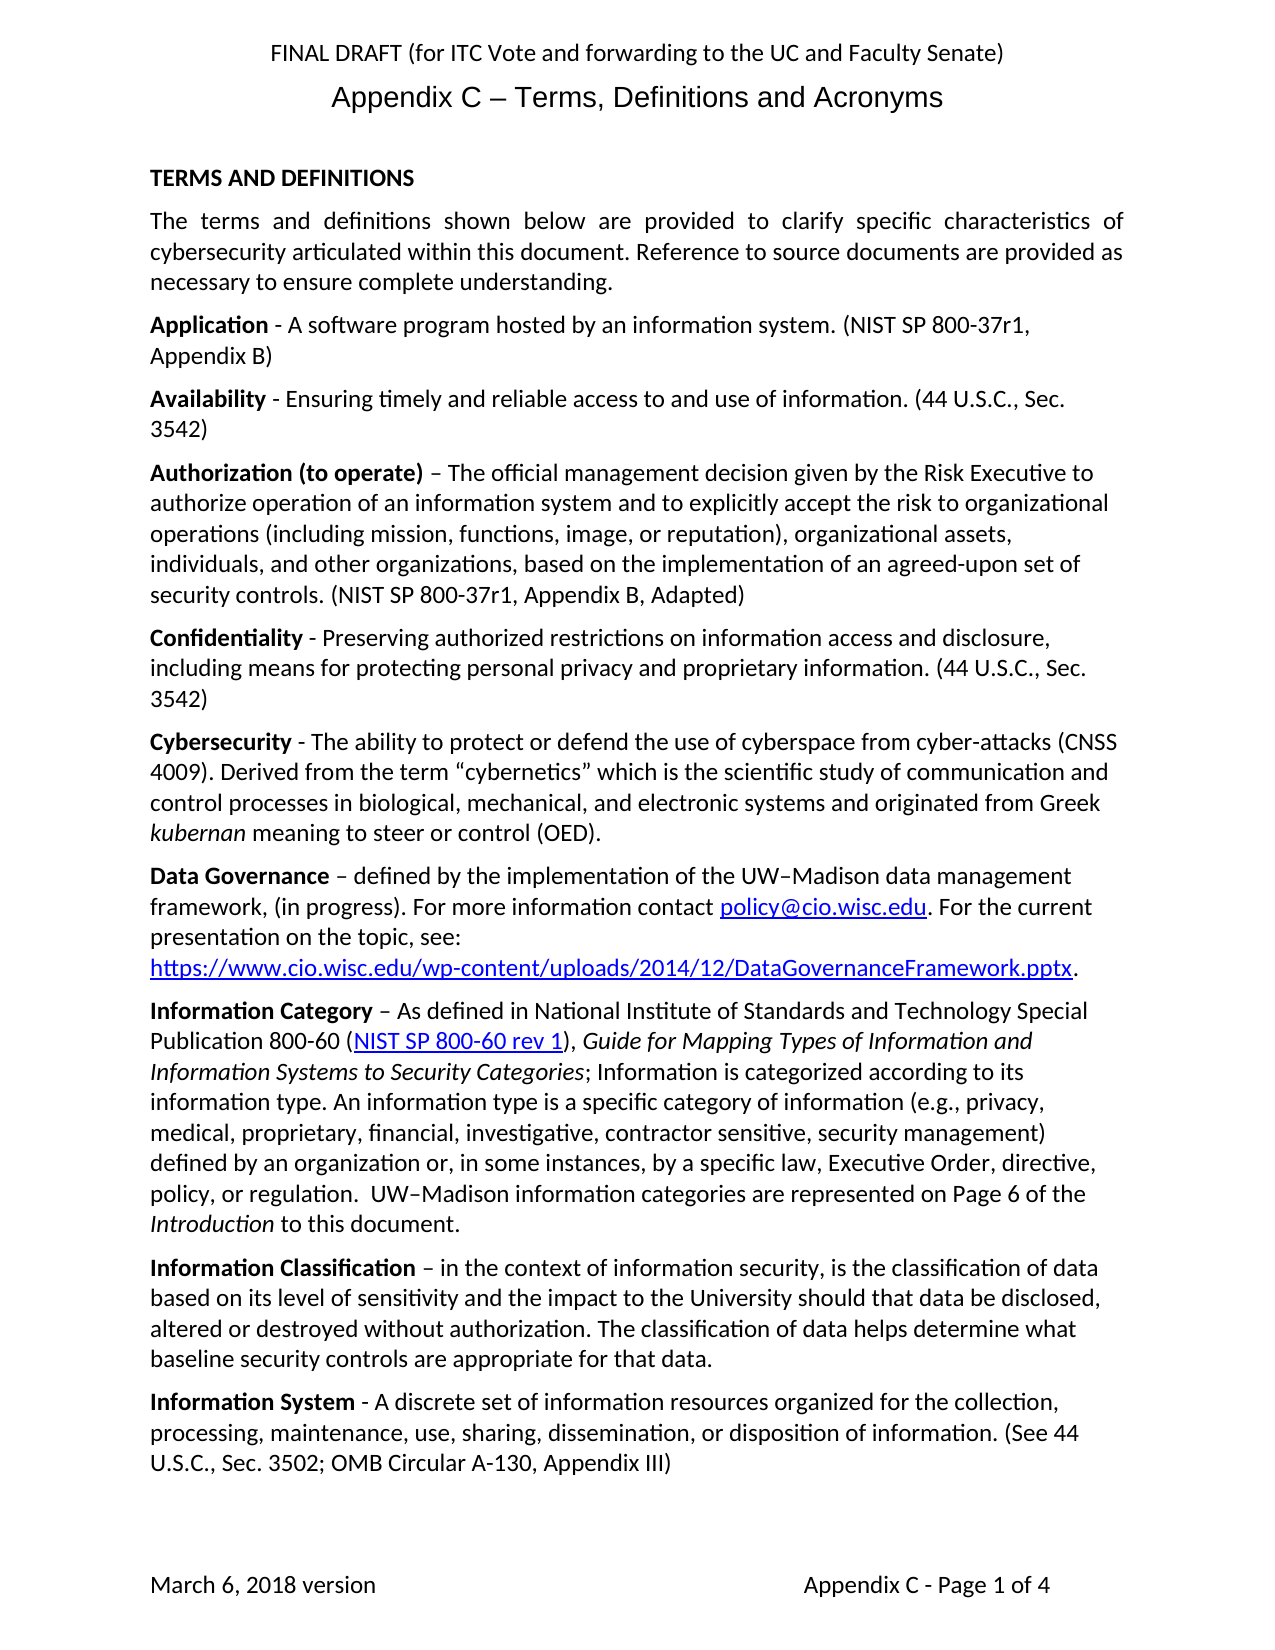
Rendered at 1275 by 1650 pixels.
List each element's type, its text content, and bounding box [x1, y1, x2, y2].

text Application - A software program hosted by an information system. (NIST SP 800-37r1, Appendix B) [150, 309, 1125, 371]
text The terms and definitions shown below are provided to clarify specific characteristics of cybersecurity articulated within this document. Reference to source documents are provided as necessary to ensure complete understanding. [150, 206, 1125, 297]
text Data Governance – defined by the implementation of the UW–Madison data management framework, (in progress). For more information contact policy@cio.wisc.edu. For the current presentation on the topic, see: https://www.cio.wisc.edu/wp-content/uploads/2014/12/DataGovernanceFramework.pptx. [150, 860, 1125, 982]
text Cybersecurity - The ability to protect or defend the use of cyberspace from cyber-attacks (CNSS 4009). Derived from the term “cybernetics” which is the scientific study of communication and control processes in biological, mechanical, and electronic systems and originated from Greek kubernan meaning to steer or control (OED). [150, 726, 1125, 848]
subtitle Terms and Definitions [150, 162, 1125, 193]
text Information System - A discrete set of information resources organized for the collection, processing, maintenance, use, sharing, dissemination, or disposition of information. (See 44 U.S.C., Sec. 3502; OMB Circular A-130, Appendix III) [150, 1386, 1125, 1478]
text Confidentiality - Preserving authorized restrictions on information access and disclosure, including means for protecting personal privacy and proprietary information. (44 U.S.C., Sec. 3542) [150, 622, 1125, 713]
text Information Classification – in the context of information security, is the classification of data based on its level of sensitivity and the impact to the University should that data be disclosed, altered or destroyed without authorization. The classification of data helps determine what baseline security controls are appropriate for that data. [150, 1252, 1125, 1374]
text Authorization (to operate) – The official management decision given by the Risk Executive to authorize operation of an information system and to explicitly accept the risk to organizational operations (including mission, functions, image, or reputation), organizational assets, individuals, and other organizations, based on the implementation of an agreed-upon set of security controls. (NIST SP 800-37r1, Appendix B, Adapted) [150, 457, 1125, 609]
text Information Category – As defined in National Institute of Standards and Technology Special Publication 800-60 (NIST SP 800-60 rev 1), Guide for Mapping Types of Information and Information Systems to Security Categories; Information is categorized according to its information type. An information type is a specific category of information (e.g., privacy, medical, proprietary, financial, investigative, contractor sensitive, security management) defined by an organization or, in some instances, by a specific law, Executive Order, directive, policy, or regulation. UW–Madison information categories are represented on Page 6 of the Introduction to this document. [150, 995, 1125, 1239]
text Availability - Ensuring timely and reliable access to and use of information. (44 U.S.C., Sec. 3542) [150, 383, 1125, 444]
